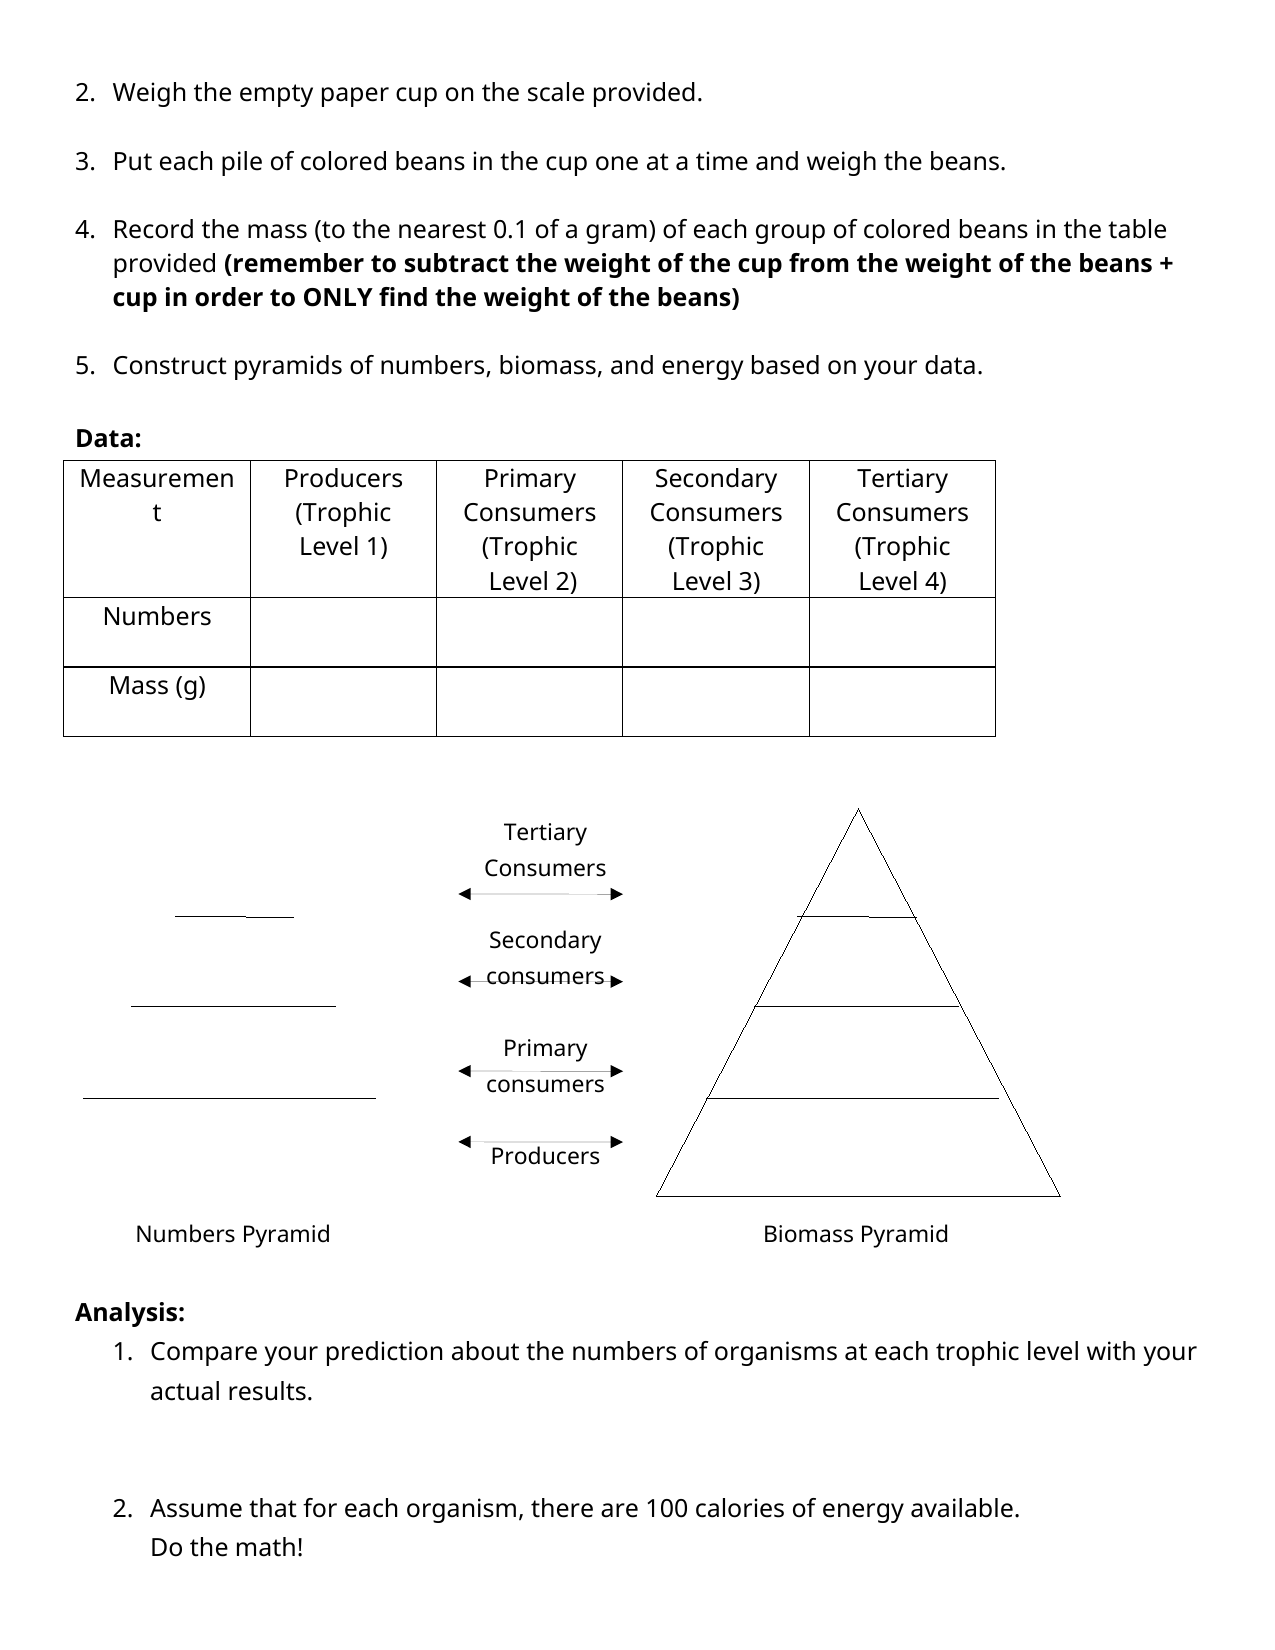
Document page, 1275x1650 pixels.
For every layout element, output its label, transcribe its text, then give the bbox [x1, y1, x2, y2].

list Weigh the empty paper cup on the scale provided. [75, 75, 1200, 109]
table_cell Numbers [64, 598, 250, 666]
table_header Producers (Trophic Level 1) [251, 461, 436, 597]
table_cell [810, 598, 995, 666]
text Data: [75, 421, 1200, 455]
table_cell [623, 668, 809, 736]
list Record the mass (to the nearest 0.1 of a gram) of each group of colored beans in the table provided (remember to subtract the weight of the cup from the weight of the beans + cup in order to ONLY find the weight of the beans) [75, 211, 1200, 313]
table_header Measurement [64, 461, 250, 597]
list Do the math! [150, 1530, 1200, 1564]
table_header Tertiary Consumers (Trophic Level 4) [810, 461, 995, 597]
table_cell [623, 598, 809, 666]
table_header Secondary Consumers (Trophic Level 3) [623, 461, 809, 597]
table_cell [251, 668, 436, 736]
list Assume that for each organism, there are 100 calories of energy available. [112, 1491, 1200, 1525]
table_cell [437, 668, 622, 736]
text Analysis: [75, 1295, 1200, 1329]
list Construct pyramids of numbers, biomass, and energy based on your data. [75, 347, 1200, 382]
table_cell [251, 598, 436, 666]
list Put each pile of colored beans in the cup one at a time and weigh the beans. [75, 143, 1200, 177]
table_cell Mass (g) [64, 668, 250, 736]
list Compare your prediction about the numbers of organisms at each trophic level with your actual results. [112, 1334, 1200, 1407]
table_header Primary Consumers (Trophic Level 2) [437, 461, 622, 597]
table_cell [810, 668, 995, 736]
table_cell [437, 598, 622, 666]
